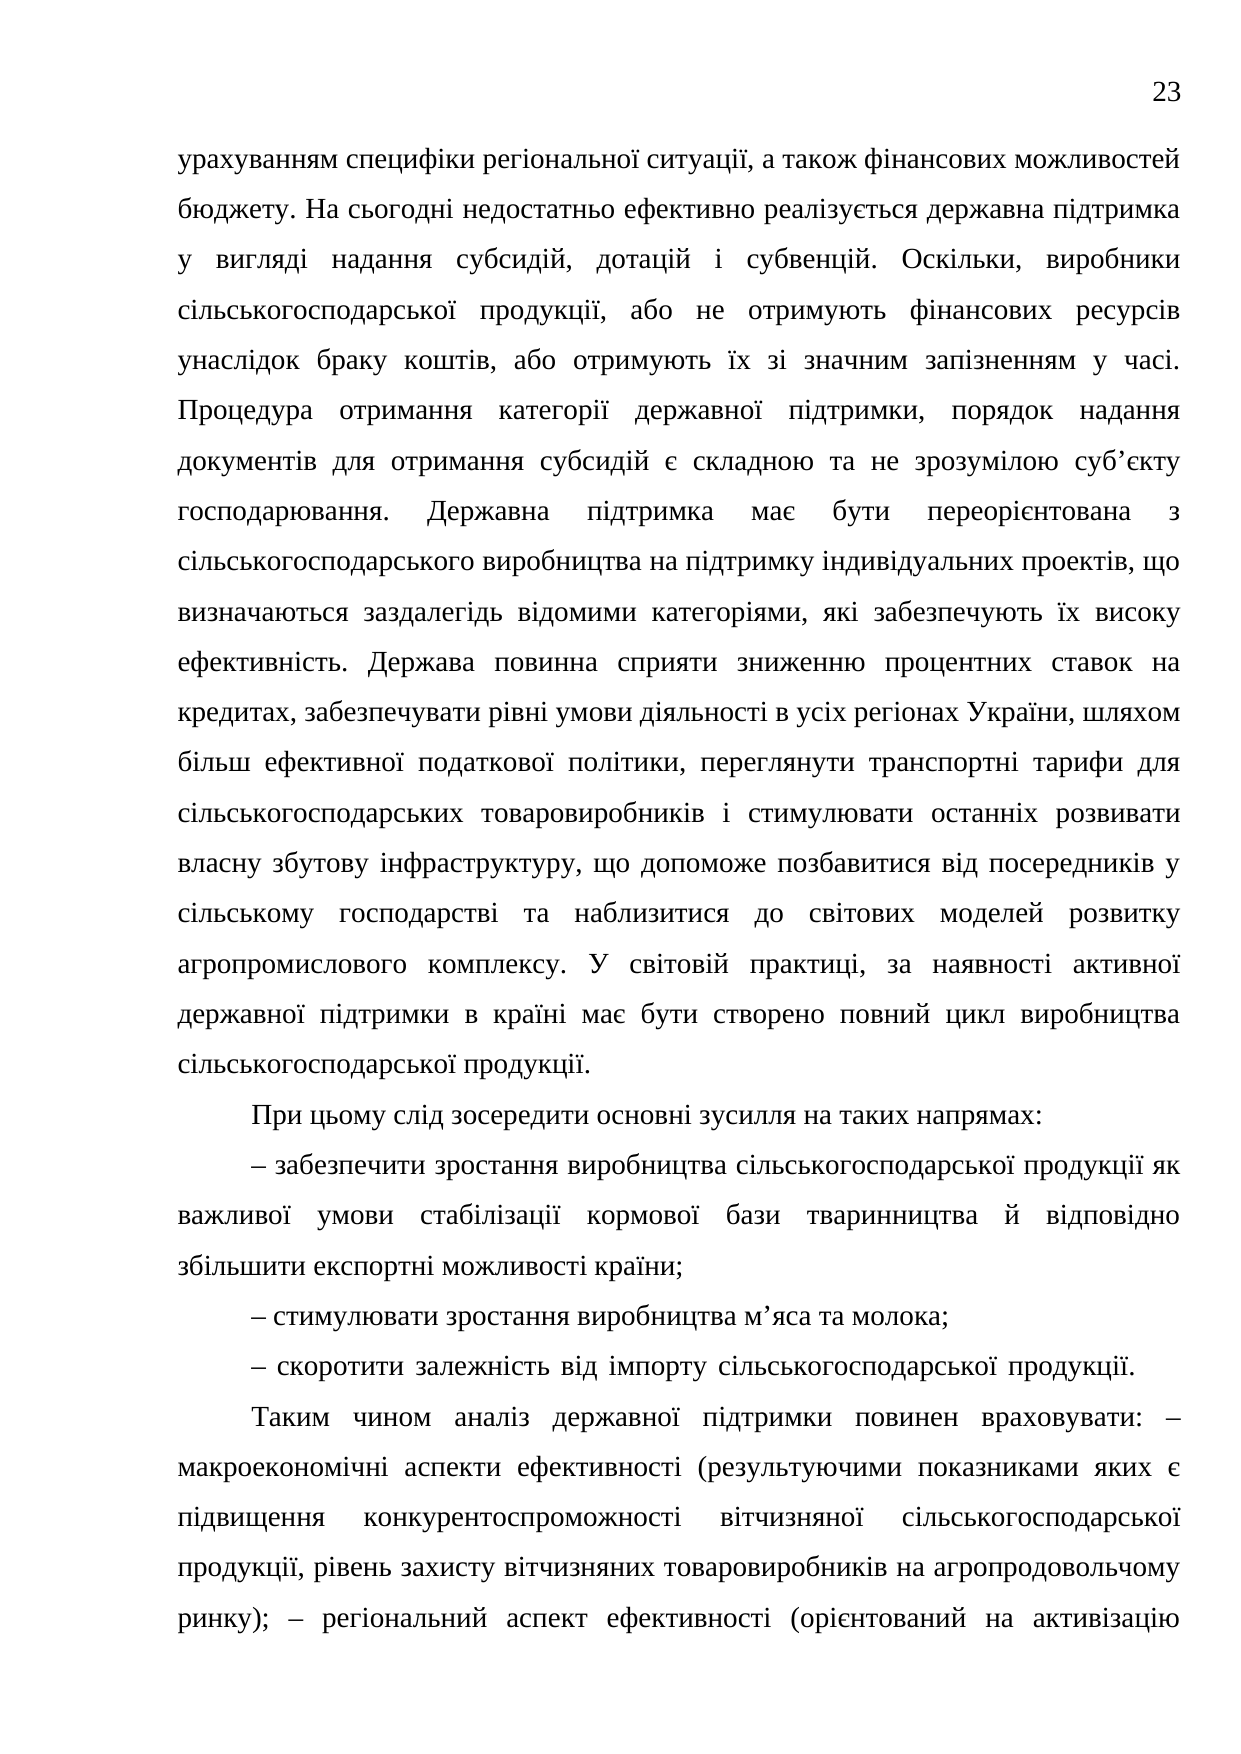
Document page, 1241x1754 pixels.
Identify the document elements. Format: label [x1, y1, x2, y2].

text [177, 141, 1181, 1633]
